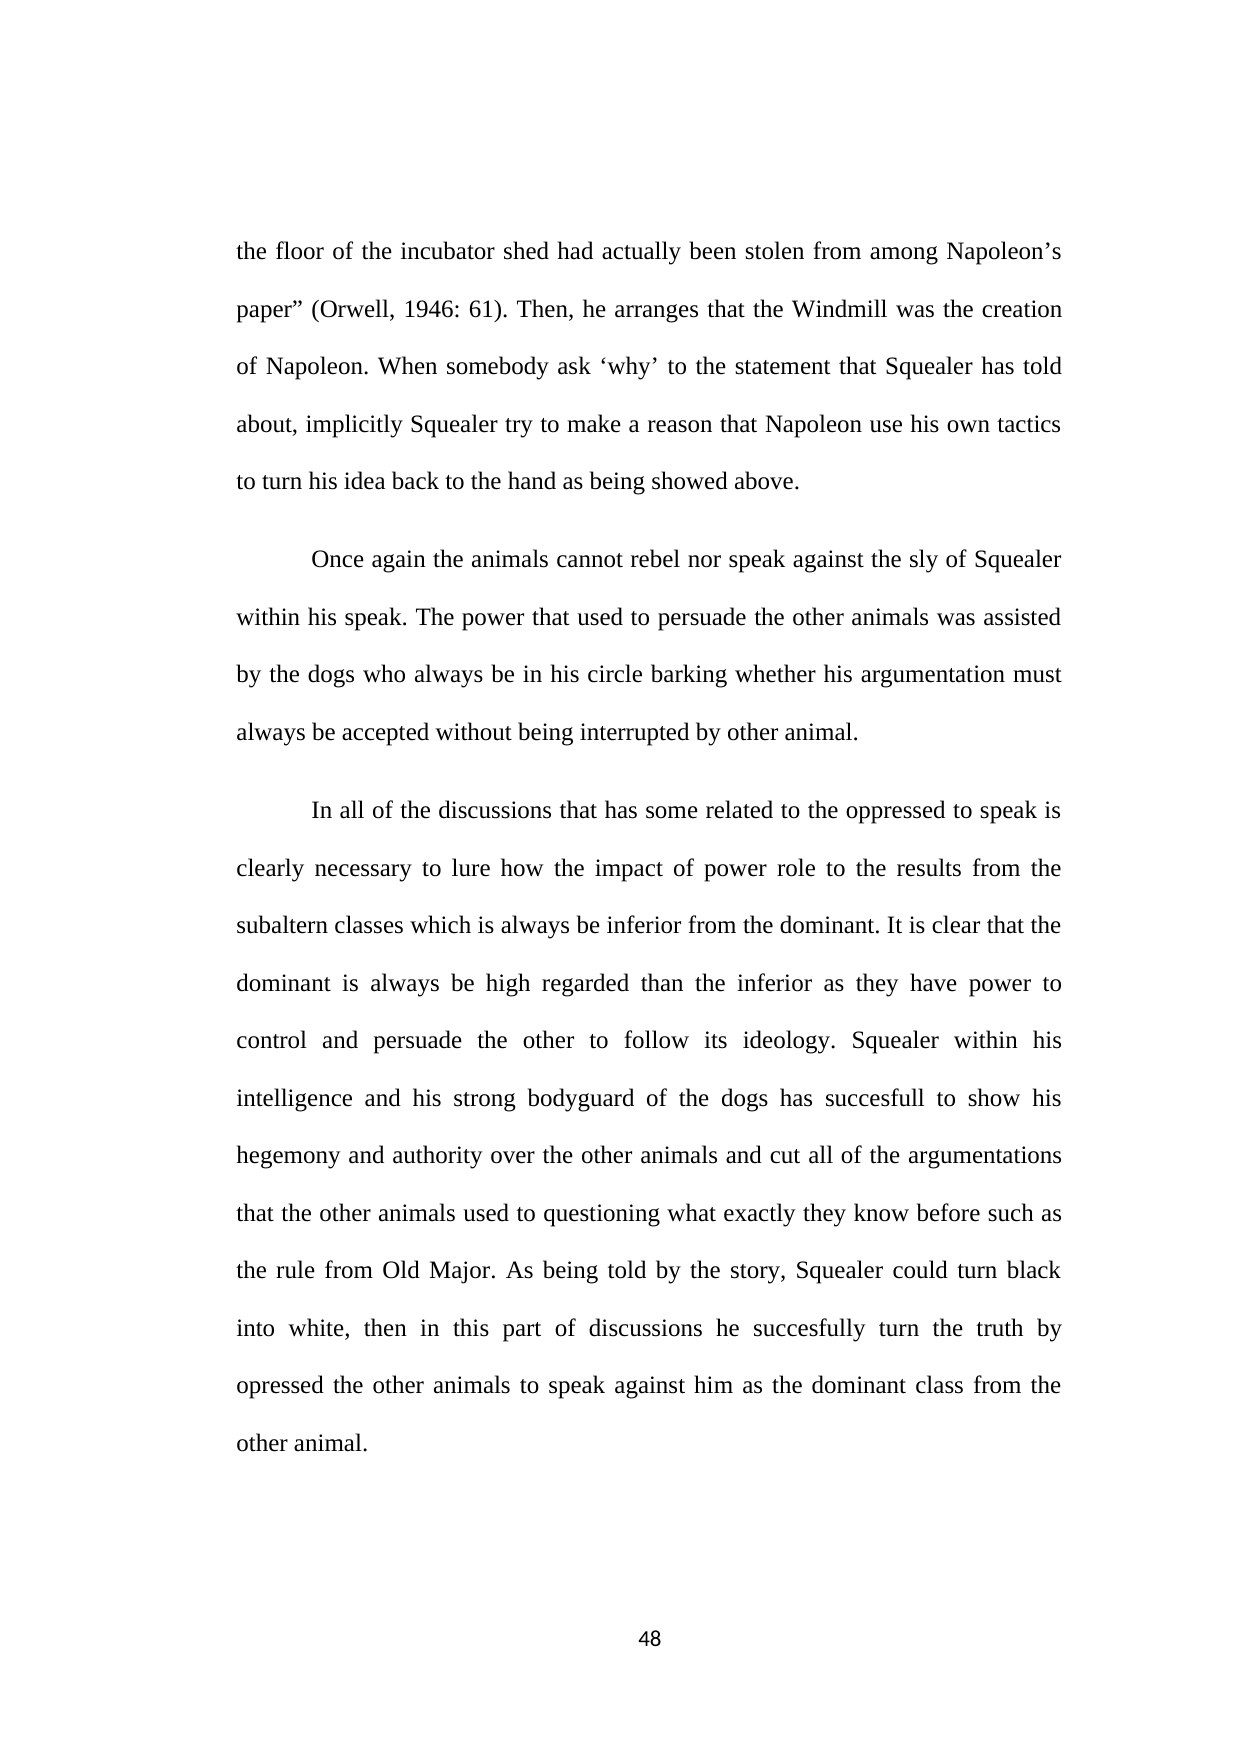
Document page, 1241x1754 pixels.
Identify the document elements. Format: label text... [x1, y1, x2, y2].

text In all of the discussions that has some related to the oppressed to speak is clearly necessary to lure how the impact of power role to the results from the subaltern classes which is always be inferior from the dominant. It is clear that the dominant is always be high regarded than the inferior as they have power to control and persuade the other to follow its ideology. Squealer within his intelligence and his strong bodyguard of the dogs has succesfull to show his hegemony and authority over the other animals and cut all of the argumentations that the other animals used to questioning what exactly they know before such as the rule from Old Major. As being told by the story, Squealer could turn black into white, then in this part of discussions he succesfully turn the truth by opressed the other animals to speak against him as the dominant class from the other animal. [236, 795, 1063, 1457]
text Once again the animals cannot rebel nor speak against the sly of Squealer within his speak. The power that used to persuade the other animals was assisted by the dogs who always be in his circle barking whether his argumentation must always be accepted without being interrupted by other animal. [236, 544, 1063, 746]
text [236, 236, 1063, 495]
